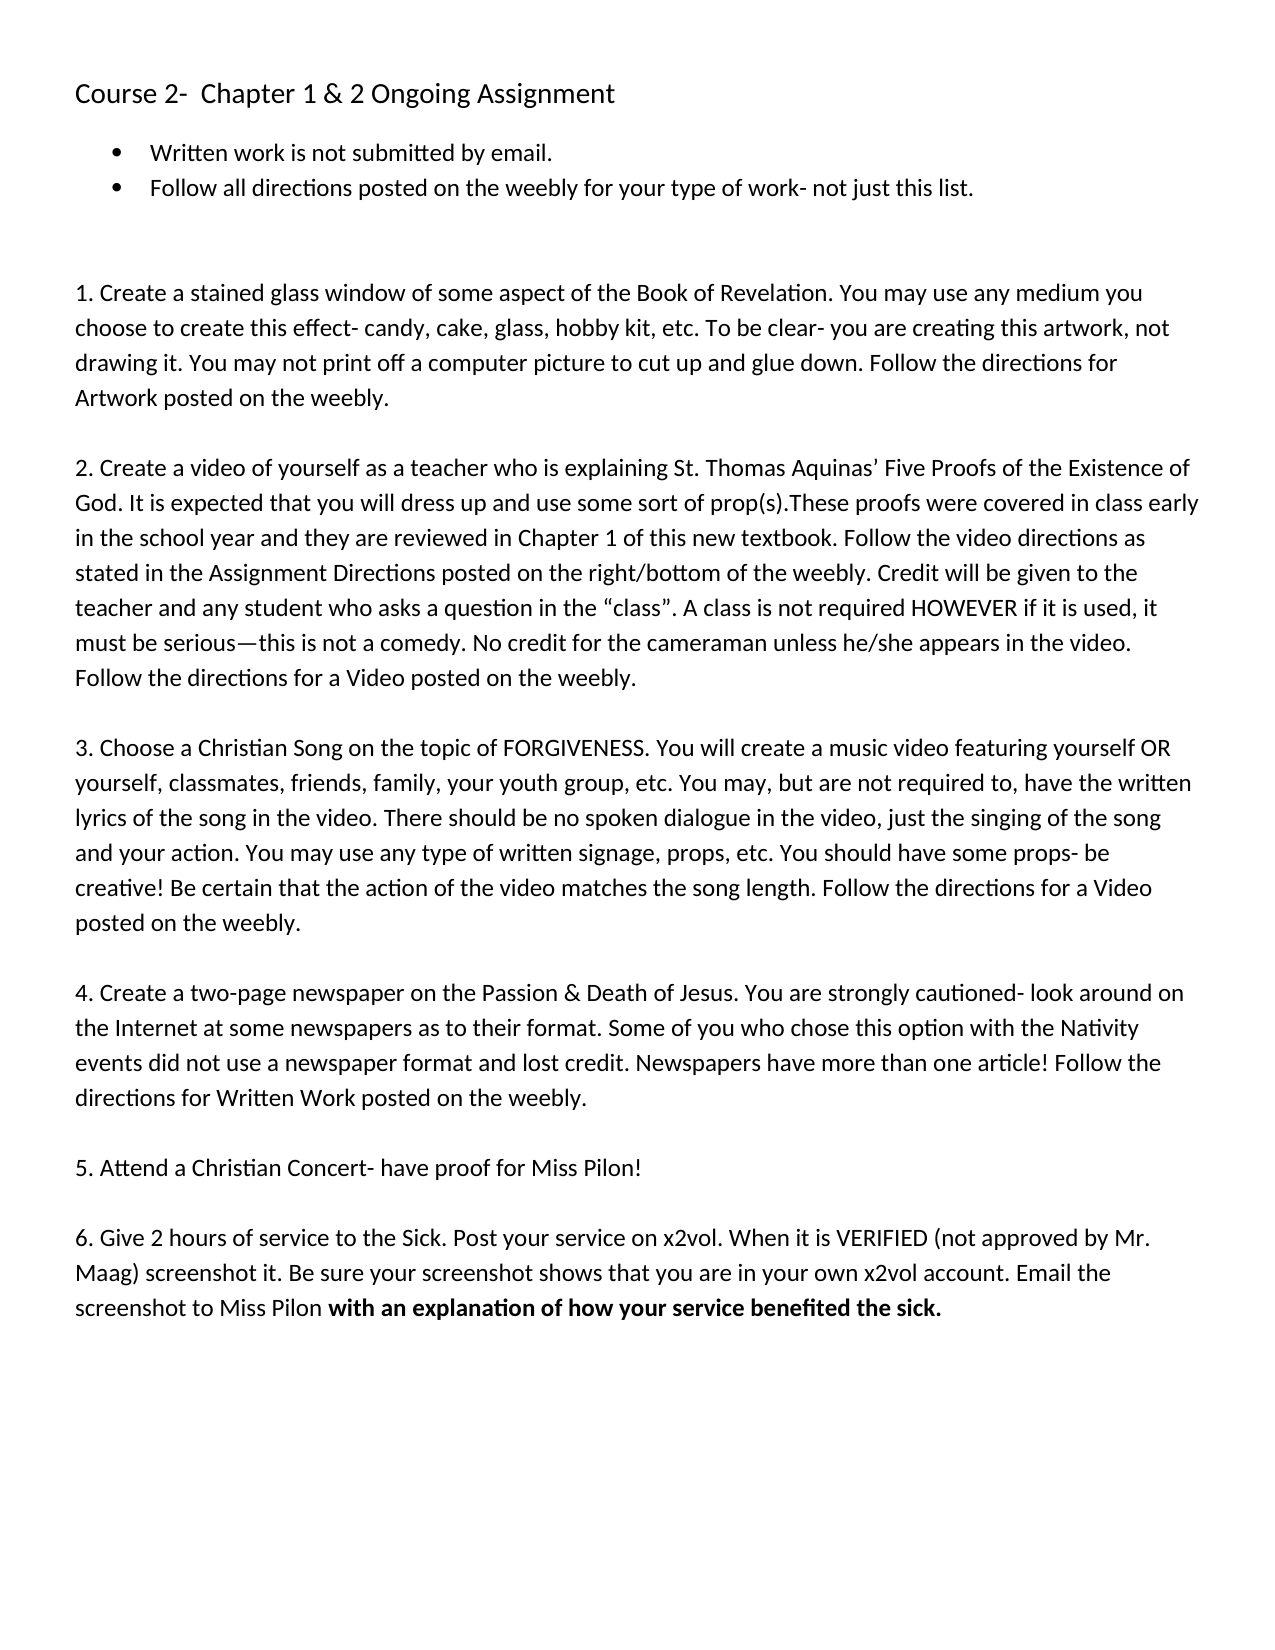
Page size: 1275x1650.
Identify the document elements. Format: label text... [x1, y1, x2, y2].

list Written work is not submitted by email. [112, 137, 1200, 167]
text 4. Create a two-page newspaper on the Passion & Death of Jesus. You are strongly cautioned- look around on the Internet at some newspapers as to their format. Some of you who chose this option with the Nativity events did not use a newspaper format and lost credit. Newspapers have more than one article! Follow the directions for Written Work posted on the weebly. [75, 977, 1200, 1112]
text 2. Create a video of yourself as a teacher who is explaining St. Thomas Aquinas’ Five Proofs of the Existence of God. It is expected that you will dress up and use some sort of prop(s).These proofs were covered in class early in the school year and they are reviewed in Chapter 1 of this new textbook. Follow the video directions as stated in the Assignment Directions posted on the right/bottom of the weebly. Credit will be given to the teacher and any student who asks a question in the “class”. A class is not required HOWEVER if it is used, it must be serious—this is not a comedy. No credit for the cameraman unless he/she appears in the video. Follow the directions for a Video posted on the weebly. [75, 452, 1200, 692]
text 3. Choose a Christian Song on the topic of FORGIVENESS. You will create a music video featuring yourself OR yourself, classmates, friends, family, your youth group, etc. You may, but are not required to, have the written lyrics of the song in the video. There should be no spoken dialogue in the video, just the singing of the song and your action. You may use any type of written signage, props, etc. You should have some props- be creative! Be certain that the action of the video matches the song length. Follow the directions for a Video posted on the weebly. [75, 732, 1200, 937]
text 1. Create a stained glass window of some aspect of the Book of Revelation. You may use any medium you choose to create this effect- candy, cake, glass, hobby kit, etc. To be clear- you are creating this artwork, not drawing it. You may not print off a computer picture to cut up and glue down. Follow the directions for Artwork posted on the weebly. [75, 277, 1200, 412]
list Follow all directions posted on the weebly for your type of work- not just this list. [112, 172, 1200, 202]
text 5. Attend a Christian Concert- have proof for Miss Pilon! [75, 1152, 1200, 1182]
text Course 2- Chapter 1 & 2 Ongoing Assignment [75, 75, 1200, 111]
text 6. Give 2 hours of service to the Sick. Post your service on x2vol. When it is VERIFIED (not approved by Mr. Maag) screenshot it. Be sure your screenshot shows that you are in your own x2vol account. Email the screenshot to Miss Pilon with an explanation of how your service benefited the sick. [75, 1222, 1200, 1322]
